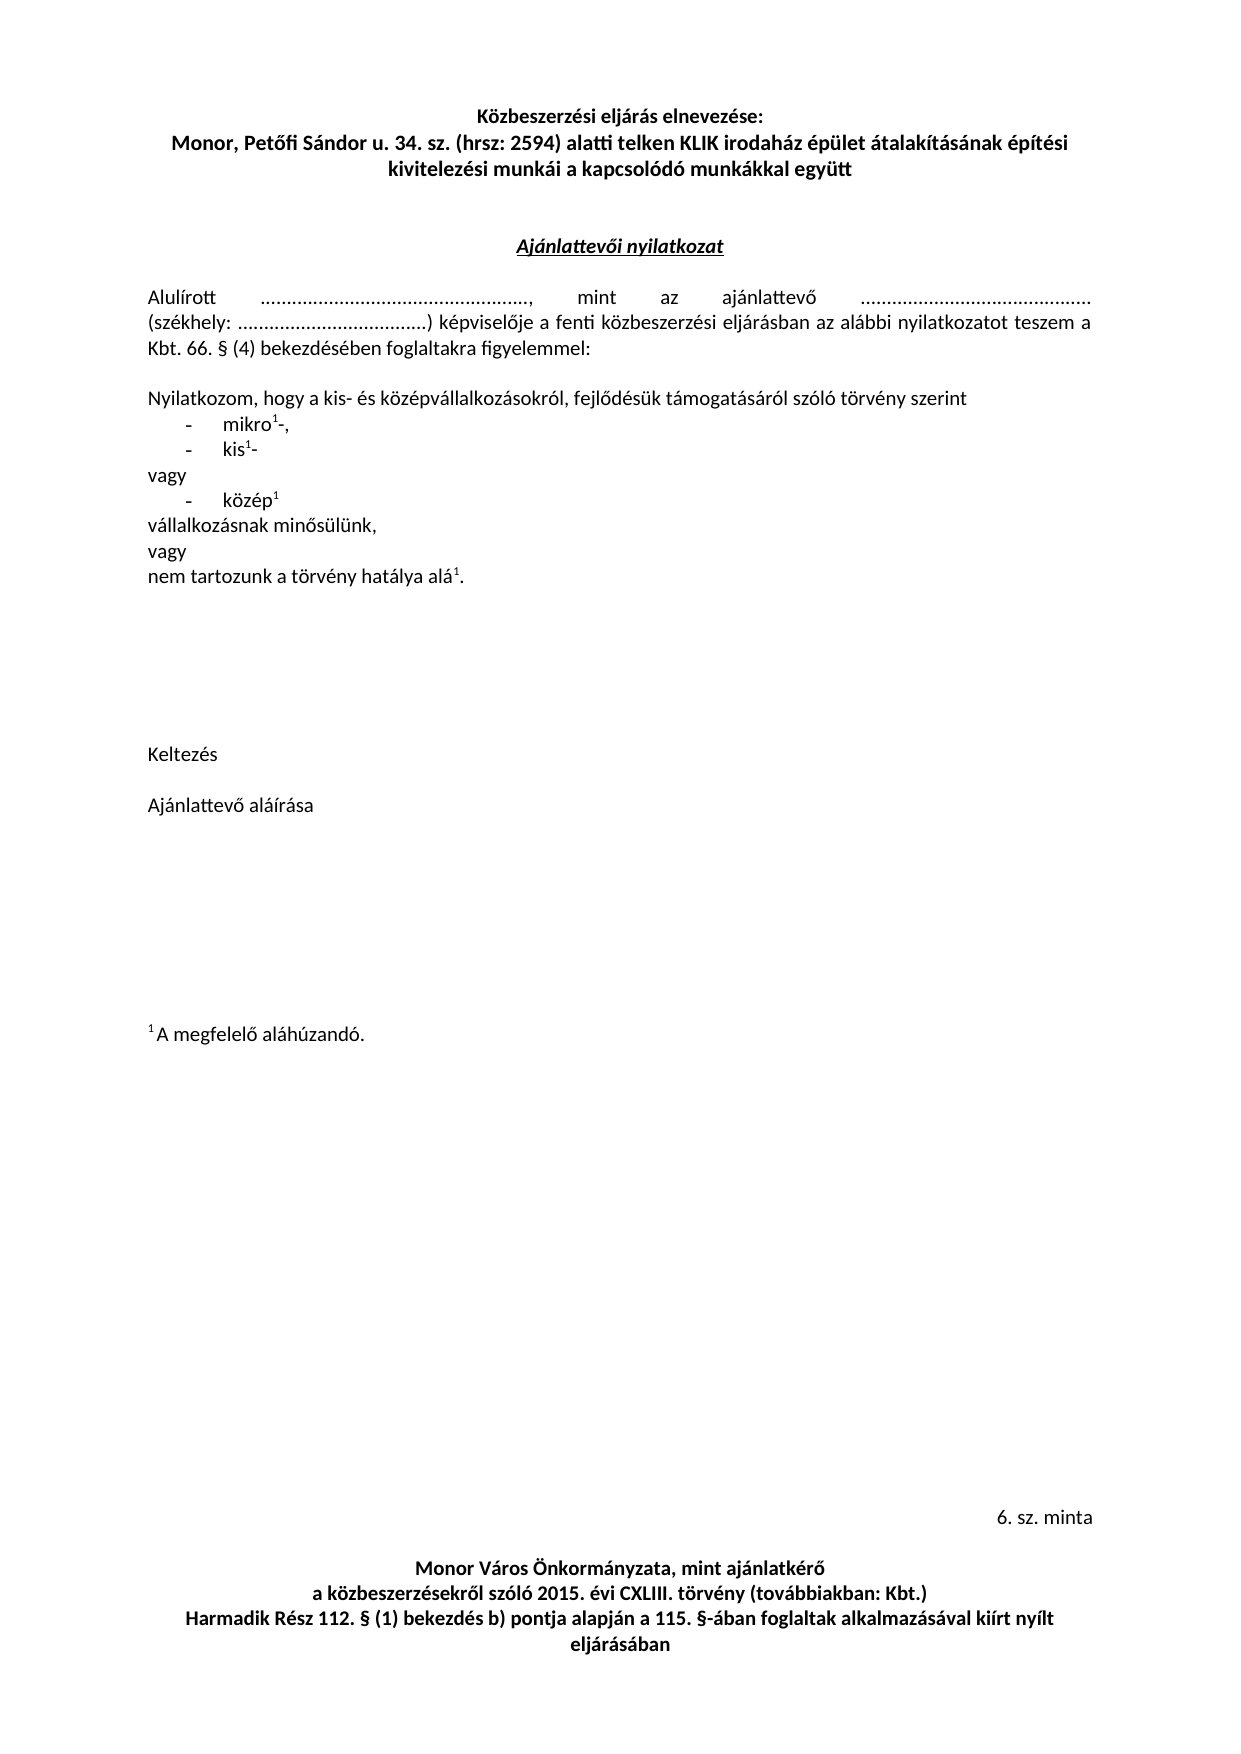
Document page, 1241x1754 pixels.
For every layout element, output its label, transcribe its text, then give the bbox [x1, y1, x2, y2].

text Ajánlattevő aláírása [148, 792, 1093, 818]
text vagy [148, 462, 1093, 487]
text Keltezés [148, 741, 1093, 767]
text megfelelő aláhúzandó. [148, 1021, 1093, 1046]
text Közbeszerzési eljárás elnevezése: [148, 103, 1093, 129]
text Nyilatkozom, hogy a kis- és középvállalkozásokról, fejlődésük támogatásáról szóló törvény szerint [148, 386, 1093, 411]
text 6. sz. minta [148, 1504, 1093, 1529]
list kis1- [185, 436, 1093, 462]
text Alulírott ..................................................., mint az ajánlattevő ............................................ (székhely: ....................................) képviselője a fenti közbeszerzési eljárásban az alábbi nyilatkozatot teszem a Kbt. 66. § (4) bekezdésében foglaltakra figyelemmel: [148, 284, 1093, 360]
list közép1 [185, 487, 1093, 513]
text Monor Város Önkormányzata, mint ajánlatkérő [148, 1555, 1093, 1580]
list mikro1-, [185, 411, 1093, 436]
text nem tartozunk a törvény hatálya alá1. [148, 563, 1093, 589]
text vállalkozásnak minősülünk, [148, 513, 1093, 538]
text vagy [148, 538, 1093, 563]
text Ajánlattevői nyilatkozat [148, 233, 1093, 258]
text Harmadik Rész 112. § (1) bekezdés b) pontja alapján a 115. §-ában foglaltak alkalmazásával kiírt nyílt eljárásában [148, 1606, 1093, 1656]
text Monor, Petőfi Sándor u. 34. sz. (hrsz: 2594) alatti telken KLIK irodaház épület átalakításának építési kivitelezési munkái a kapcsolódó munkákkal együtt [148, 129, 1093, 182]
text a közbeszerzésekről szóló 2015. évi CXLIII. törvény (továbbiakban: Kbt.) [148, 1580, 1093, 1606]
